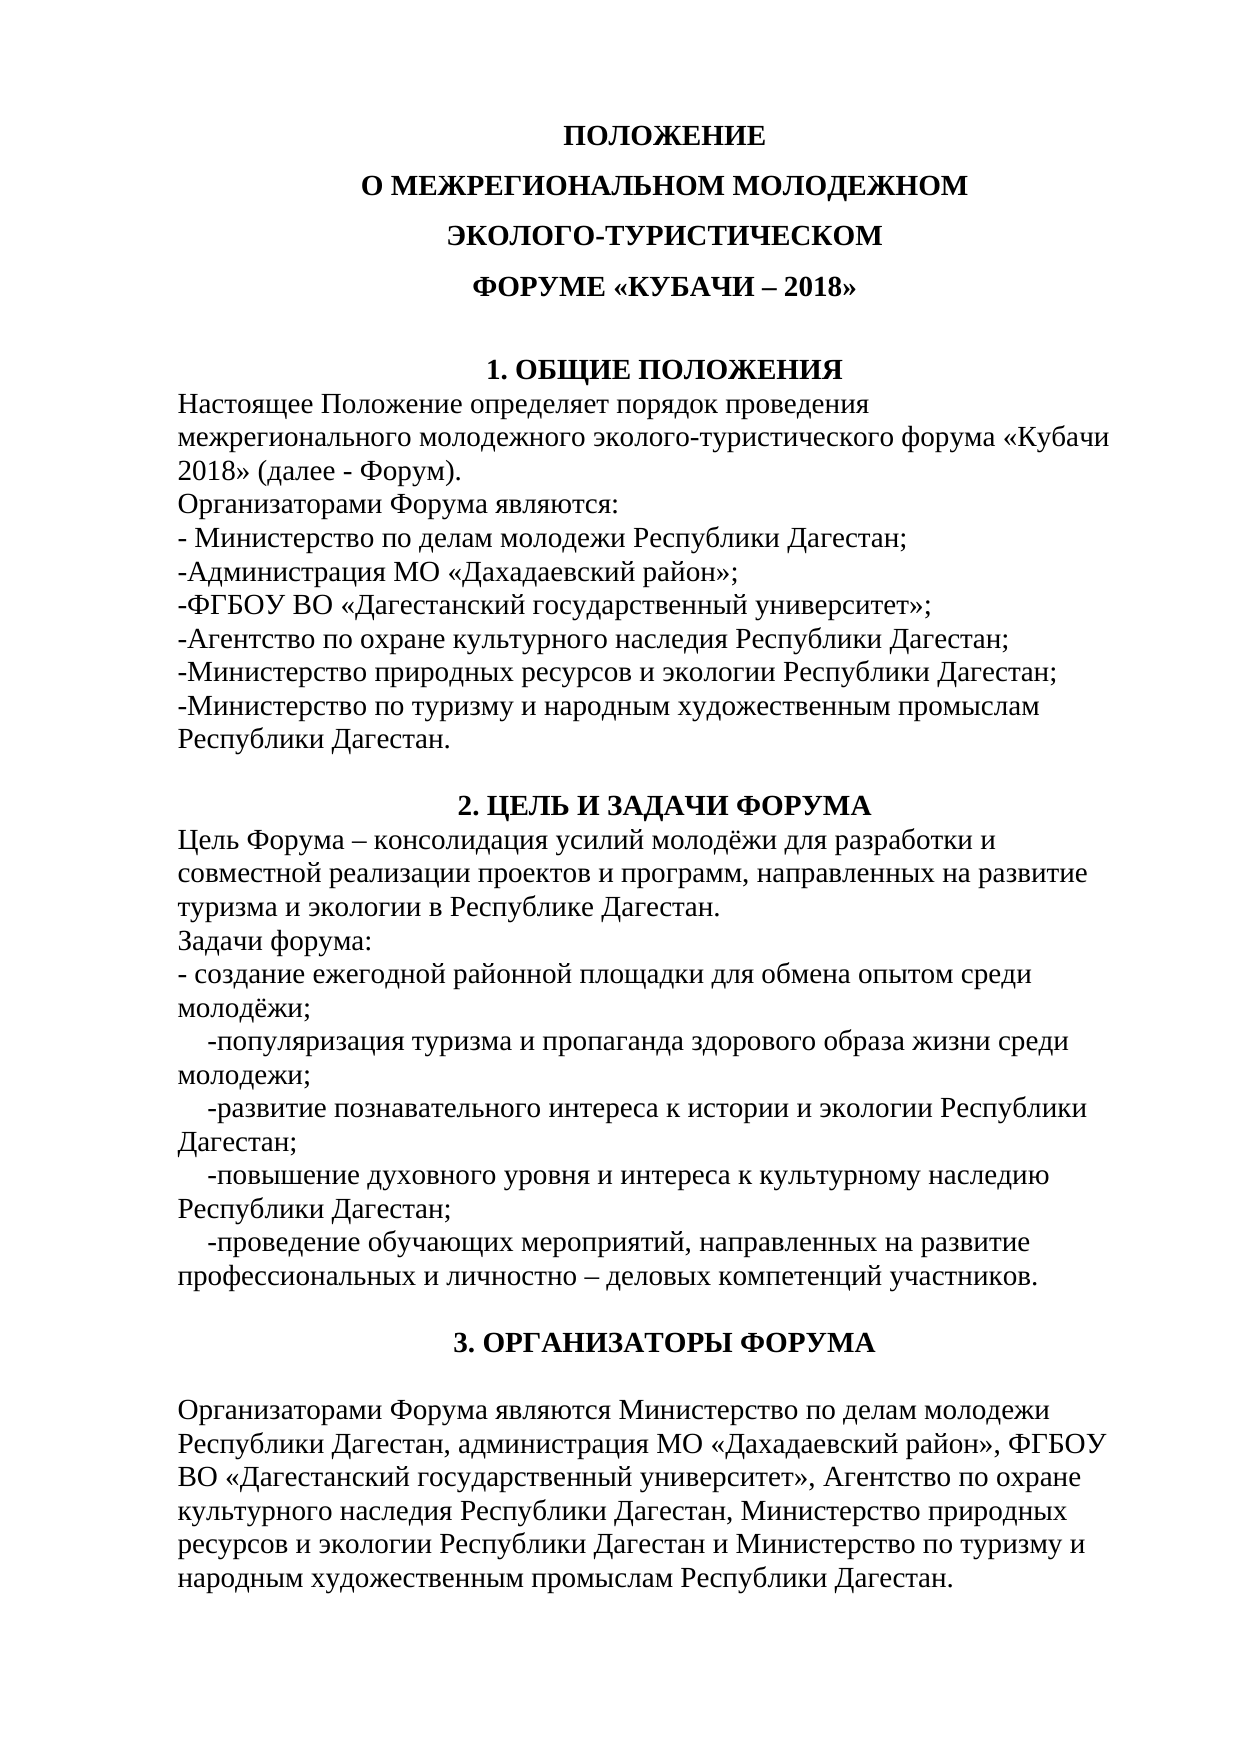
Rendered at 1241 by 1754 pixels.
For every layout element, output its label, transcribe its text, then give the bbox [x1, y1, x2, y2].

text  -популяризация туризма и пропаганда здорового образа жизни среди [177, 1023, 1152, 1057]
text Республики Дагестан. [177, 721, 1152, 755]
text межрегионального молодежного эколого-туристического форума «Кубачи [177, 419, 1152, 453]
text ФОРУМЕ «КУБАЧИ – 2018» [177, 269, 1152, 302]
text совместной реализации проектов и программ, направленных на развитие [177, 856, 1152, 889]
text Организаторами Форума являются: [177, 487, 1152, 520]
text -Администрация МО «Дахадаевский район»; [177, 554, 1152, 587]
text  -развитие познавательного интереса к истории и экологии Республики [177, 1090, 1152, 1124]
text -ФГБОУ ВО «Дагестанский государственный университет»; [177, 587, 1152, 621]
text Настоящее Положение определяет порядок проведения [177, 386, 1152, 419]
text ресурсов и экологии Республики Дагестан и Министерство по туризму и [177, 1526, 1152, 1560]
text Дагестан; [177, 1124, 1152, 1157]
text профессиональных и личностно – деловых компетенций участников. [177, 1258, 1152, 1292]
text -Министерство природных ресурсов и экологии Республики Дагестан; [177, 654, 1152, 688]
text  -повышение духовного уровня и интереса к культурному наследию [177, 1157, 1152, 1191]
text Цель Форума – консолидация усилий молодёжи для разработки и [177, 822, 1152, 856]
text - Министерство по делам молодежи Республики Дагестан; [177, 520, 1152, 554]
text 2. ЦЕЛЬ И ЗАДАЧИ ФОРУМА [177, 788, 1152, 822]
text -Агентство по охране культурного наследия Республики Дагестан; [177, 621, 1152, 654]
text культурного наследия Республики Дагестан, Министерство природных [177, 1493, 1152, 1526]
text Организаторами Форума являются Министерство по делам молодежи [177, 1392, 1152, 1426]
text -Министерство по туризму и народным художественным промыслам [177, 688, 1152, 721]
text - создание ежегодной районной площадки для обмена опытом среди молодёжи; [177, 956, 1152, 1023]
text ЭКОЛОГО-ТУРИСТИЧЕСКОМ [177, 218, 1152, 252]
text О МЕЖРЕГИОНАЛЬНОМ МОЛОДЕЖНОМ [177, 168, 1152, 202]
text народным художественным промыслам Республики Дагестан. [177, 1560, 1152, 1593]
text 3. ОРГАНИЗАТОРЫ ФОРУМА [177, 1325, 1152, 1359]
text Республики Дагестан, администрация МО «Дахадаевский район», ФГБОУ ВО «Дагестанский государственный университет», Агентство по охране [177, 1426, 1152, 1493]
text Республики Дагестан; [177, 1191, 1152, 1224]
text ПОЛОЖЕНИЕ [177, 118, 1152, 152]
text 1. ОБЩИЕ ПОЛОЖЕНИЯ [177, 352, 1152, 386]
text  -проведение обучающих мероприятий, направленных на развитие [177, 1224, 1152, 1258]
text 2018» (далее - Форум). [177, 453, 1152, 487]
text молодежи; [177, 1057, 1152, 1090]
text туризма и экологии в Республике Дагестан. [177, 889, 1152, 923]
text Задачи форума: [177, 923, 1152, 956]
